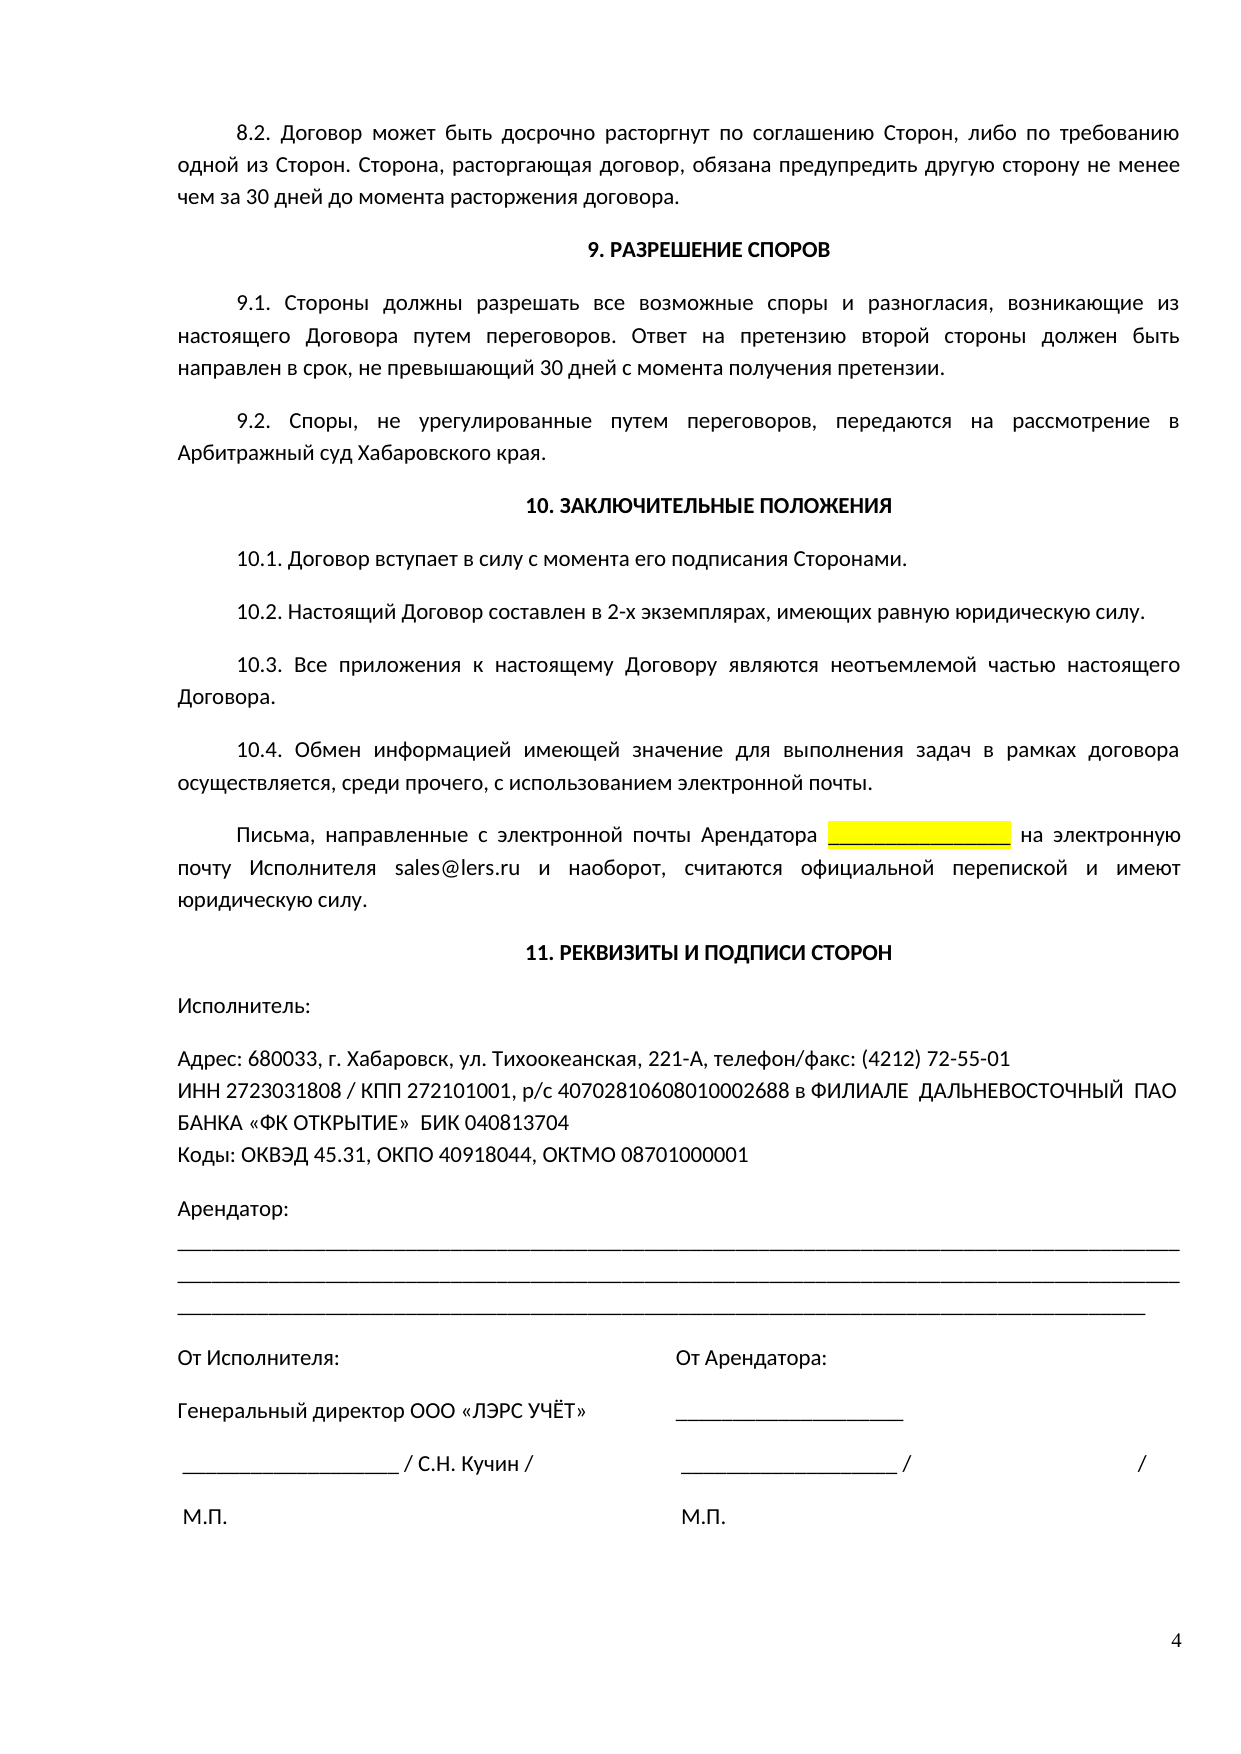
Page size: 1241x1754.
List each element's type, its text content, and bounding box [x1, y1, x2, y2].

text 9.2. Споры, не урегулированные путем переговоров, передаются на рассмотрение в Арбитражный суд Хабаровского края. [177, 406, 1181, 466]
text 9. РАЗРЕШЕНИЕ СПОРОВ [177, 236, 1181, 263]
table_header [664, 1343, 1163, 1608]
text Адрес: 680033, г. Хабаровск, ул. Тихоокеанская, 221-А, телефон/факс: (4212) 72-55-01 ИНН 2723031808 / КПП 272101001, р/с 40702810608010002688 в ФИЛИАЛЕ ДАЛЬНЕВОСТОЧНЫЙ ПАО БАНКА «ФК ОТКРЫТИЕ» БИК 040813704 Коды: ОКВЭД 45.31, ОКПО 40918044, ОКТМО 08701000001 [177, 1044, 1181, 1169]
text 10.4. Обмен информацией имеющей значение для выполнения задач в рамках договора осуществляется, среди прочего, с использованием электронной почты. [177, 735, 1181, 796]
text Исполнитель: [177, 991, 1181, 1019]
text 10.1. Договор вступает в силу с момента его подписания Сторонами. [177, 544, 1181, 572]
text 10.3. Все приложения к настоящему Договору являются неотъемлемой частью настоящего Договора. [177, 650, 1181, 710]
text Арендатор: _____________________________________________________________________________________________________________________________________________________________________________________________________________________________________________________________________ [177, 1194, 1181, 1318]
text 10.2. Настоящий Договор составлен в 2-х экземплярах, имеющих равную юридическую силу. [177, 597, 1181, 625]
text 9.1. Стороны должны разрешать все возможные споры и разногласия, возникающие из настоящего Договора путем переговоров. Ответ на претензию второй стороны должен быть направлен в срок, не превышающий 30 дней с момента получения претензии. [177, 288, 1181, 381]
text Письма, направленные с электронной почты Арендатора ________________ на электронную почту Исполнителя sales@lers.ru и наоборот, считаются официальной перепиской и имеют юридическую силу. [177, 821, 1181, 913]
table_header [166, 1343, 664, 1608]
text 8.2. Договор может быть досрочно расторгнут по соглашению Сторон, либо по требованию одной из Сторон. Сторона, расторгающая договор, обязана предупредить другую сторону не менее чем за 30 дней до момента расторжения договора. [177, 118, 1181, 211]
text 10. ЗАКЛЮЧИТЕЛЬНЫЕ ПОЛОЖЕНИЯ [177, 491, 1181, 519]
text 11. РЕКВИЗИТЫ И ПОДПИСИ СТОРОН [177, 938, 1181, 966]
